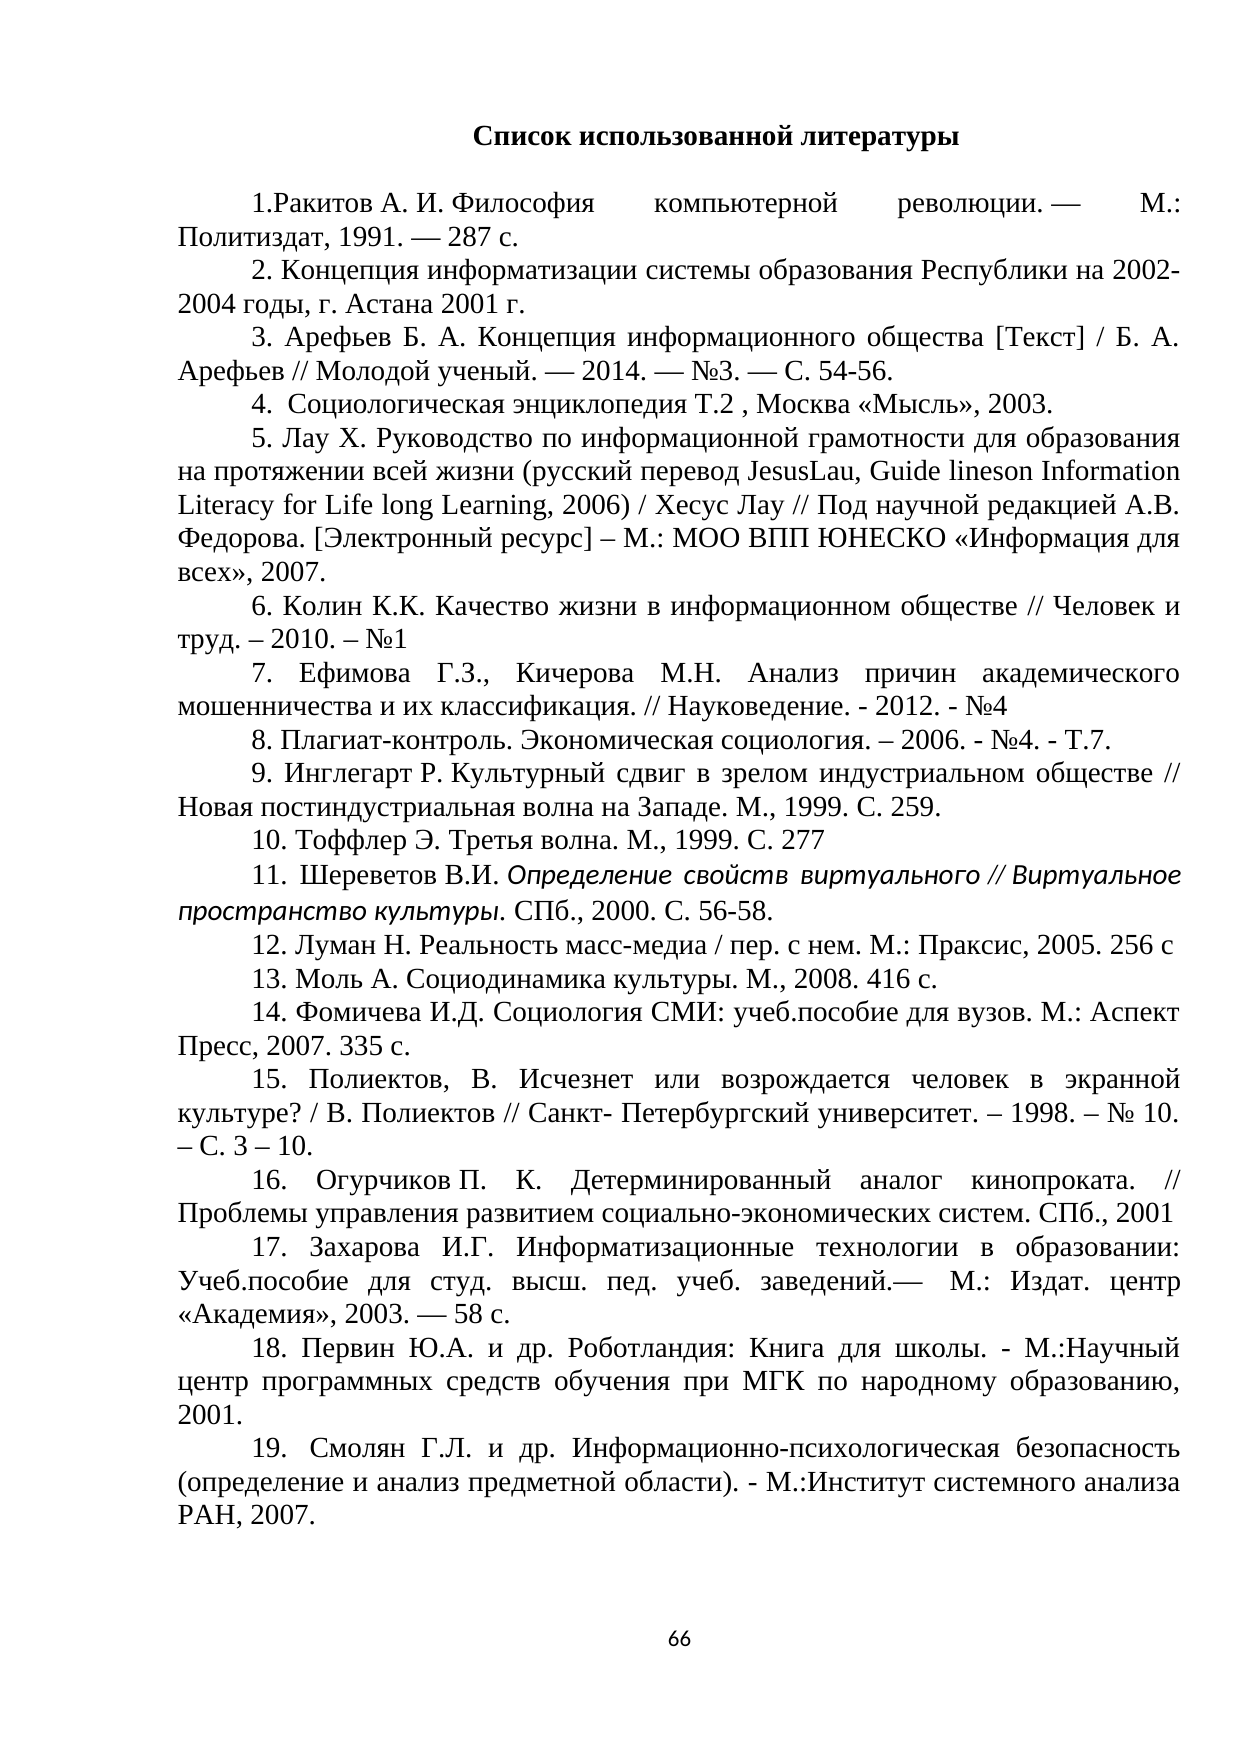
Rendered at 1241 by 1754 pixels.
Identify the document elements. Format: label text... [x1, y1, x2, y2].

text 1.Ракитов А. И. Философия компьютерной революции. — М.: Политиздат, 1991. — 287 с. [177, 185, 1181, 252]
text 9. Инглегарт Р. Культурный сдвиг в зрелом индустриальном обществе // Новая постиндустриальная волна на Западе. М., 1999. С. 259. [177, 755, 1181, 822]
text 18. Первин Ю.А. и др. Роботландия: Книга для школы. - М.:Научный центр программных средств обучения при МГК по народному образованию, 2001. [177, 1330, 1181, 1430]
text 3. Арефьев Б. А. Концепция информационного общества [Текст] / Б. А. Арефьев // Молодой ученый. — 2014. — №3. — С. 54-56. [177, 319, 1181, 386]
text 10. Тоффлер Э. Третья волна. М., 1999. С. 277 [177, 822, 1181, 856]
text 11. Шереветов В.И. Определение свойств виртуального // Виртуальное пространство культуры. СПб., 2000. С. 56-58. [177, 856, 1181, 927]
text 2. Концепция информатизации системы образования Республики на 2002-2004 годы, г. Астана 2001 г. [177, 252, 1181, 319]
text Список использованной литературы [177, 118, 1181, 152]
text 13. Моль А. Социодинамика культуры. М., 2008. 416 с. [177, 961, 1181, 994]
text 12. Луман Н. Реальность масс-медиа / пер. с нем. М.: Праксис, 2005. 256 с [177, 927, 1181, 961]
text 14. Фомичева И.Д. Социология СМИ: учеб.пособие для вузов. М.: Аспект Пресс, 2007. 335 с. [177, 994, 1181, 1061]
text 17. Захарова И.Г. Информатизационные технологии в образовании: Учеб.пособие для студ. высш. пед. учеб. заведений.— М.: Издат. центр «Академия», 2003. — 58 с. [177, 1229, 1181, 1330]
text 8. Плагиат-контроль. Экономическая социология. – 2006. - №4. - Т.7. [177, 722, 1181, 755]
text 4. Социологическая энциклопедия Т.2 , Москва «Мысль», 2003. [177, 386, 1181, 420]
text 7. Ефимова Г.З., Кичерова М.Н. Анализ причин академического мошенничества и их классификация. // Науковедение. - 2012. - №4 [177, 655, 1181, 722]
text 19. Смолян Г.Л. и др. Информационно-психологическая безопасность (определение и анализ предметной области). - М.:Институт системного анализа РАН, 2007. [177, 1430, 1181, 1531]
text 16. Огурчиков П. К. Детерминированный аналог кинопроката. // Проблемы управления развитием социально-экономических систем. СПб., 2001 [177, 1162, 1181, 1229]
text 15. Полиектов, В. Исчезнет или возрождается человек в экранной культуре? / В. Полиектов // Санкт- Петербургский университет. – 1998. – № 10. – С. 3 – 10. [177, 1061, 1181, 1162]
text 6. Колин К.К. Качество жизни в информационном обществе // Человек и труд. – 2010. – №1 [177, 588, 1181, 655]
text 5. Лау Х. Руководство по информационной грамотности для образования на протяжении всей жизни (русский перевод JesusLau, Guide lineson Information Literacy for Life long Learning, 2006) / Хесус Лау // Под научной редакцией А.В. Федорова. [Электронный ресурс] – М.: МОО ВПП ЮНЕСКО «Информация для всех», 2007. [177, 420, 1181, 588]
